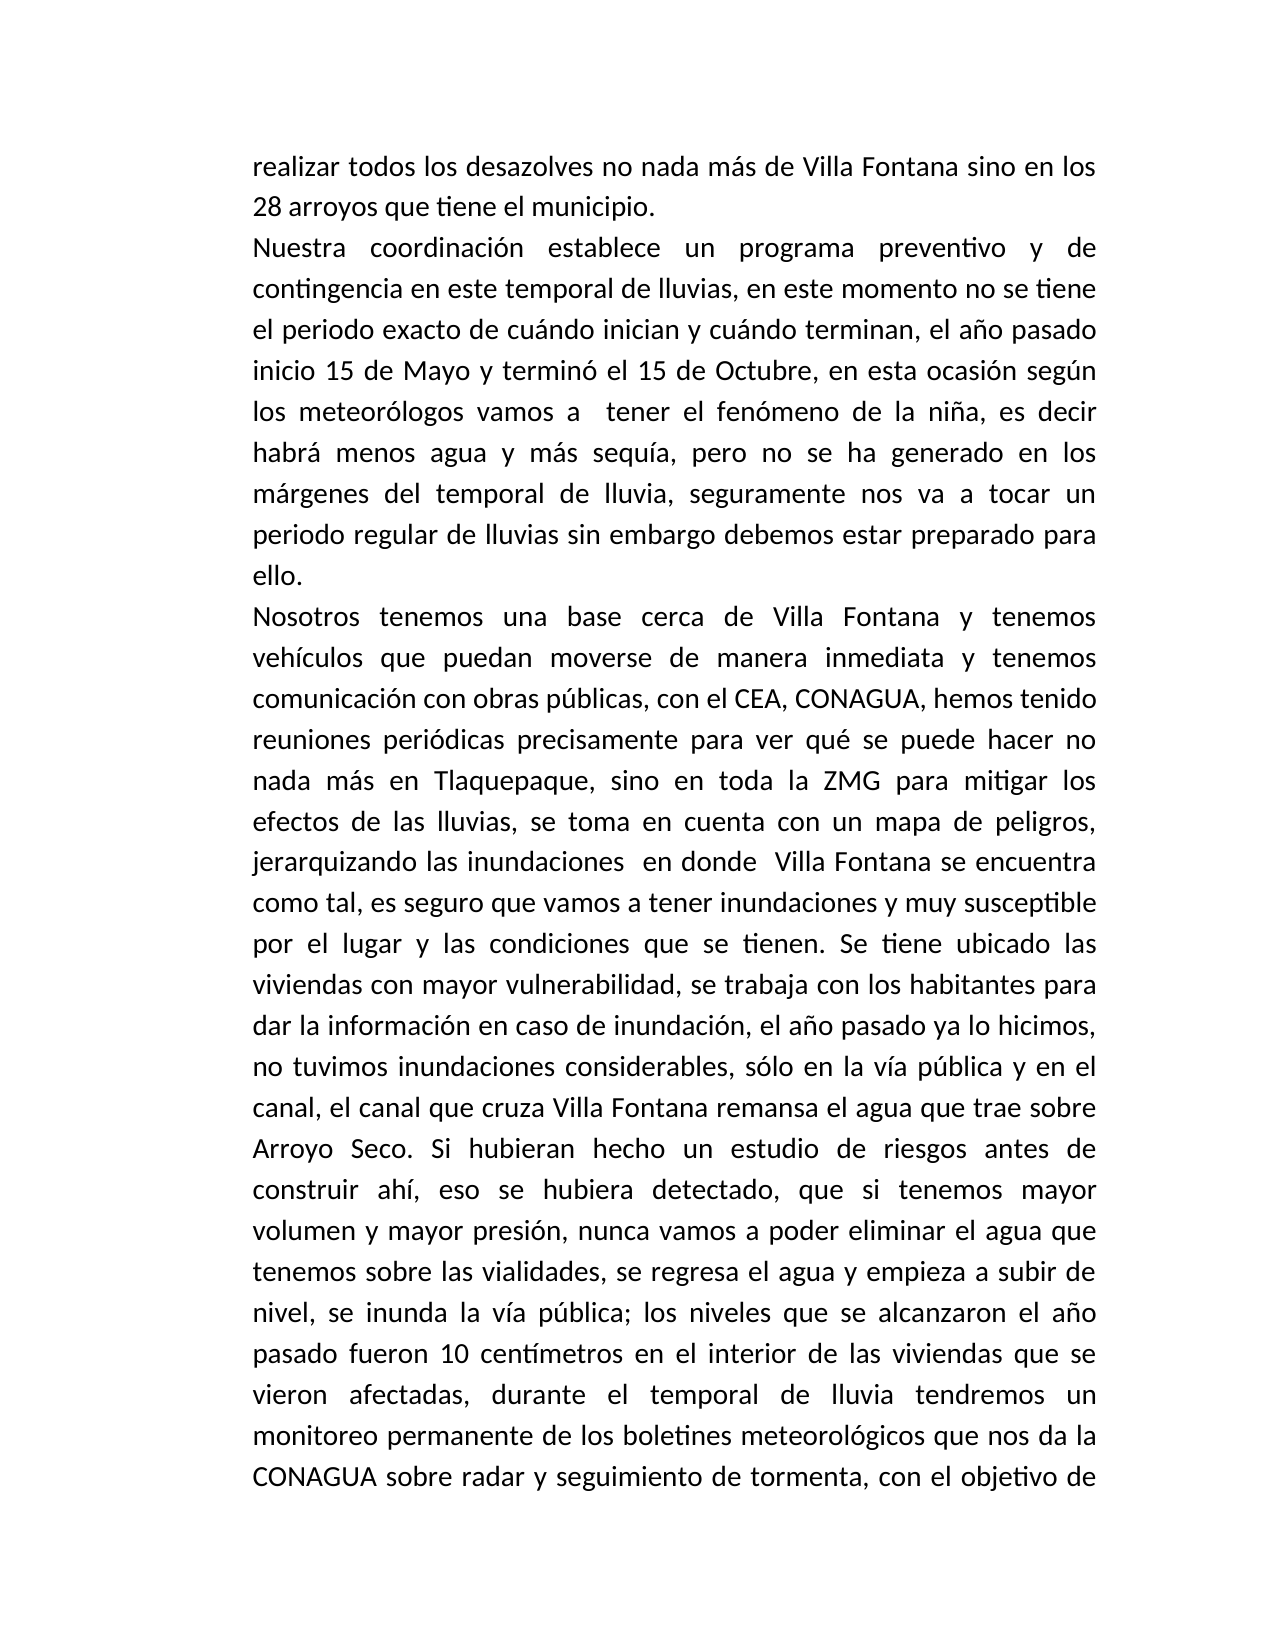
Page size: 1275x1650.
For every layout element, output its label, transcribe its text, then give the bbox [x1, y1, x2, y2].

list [215, 148, 1098, 224]
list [252, 598, 1098, 1493]
list Nuestra coordinación establece un programa preventivo y de contingencia en este temporal de lluvias, en este momento no se tiene el periodo exacto de cuándo inician y cuándo terminan, el año pasado inicio 15 de Mayo y terminó el 15 de Octubre, en esta ocasión según los meteorólogos vamos a tener el fenómeno de la niña, es decir habrá menos agua y más sequía, pero no se ha generado en los márgenes del temporal de lluvia, seguramente nos va a tocar un periodo regular de lluvias sin embargo debemos estar preparado para ello. [252, 229, 1098, 593]
